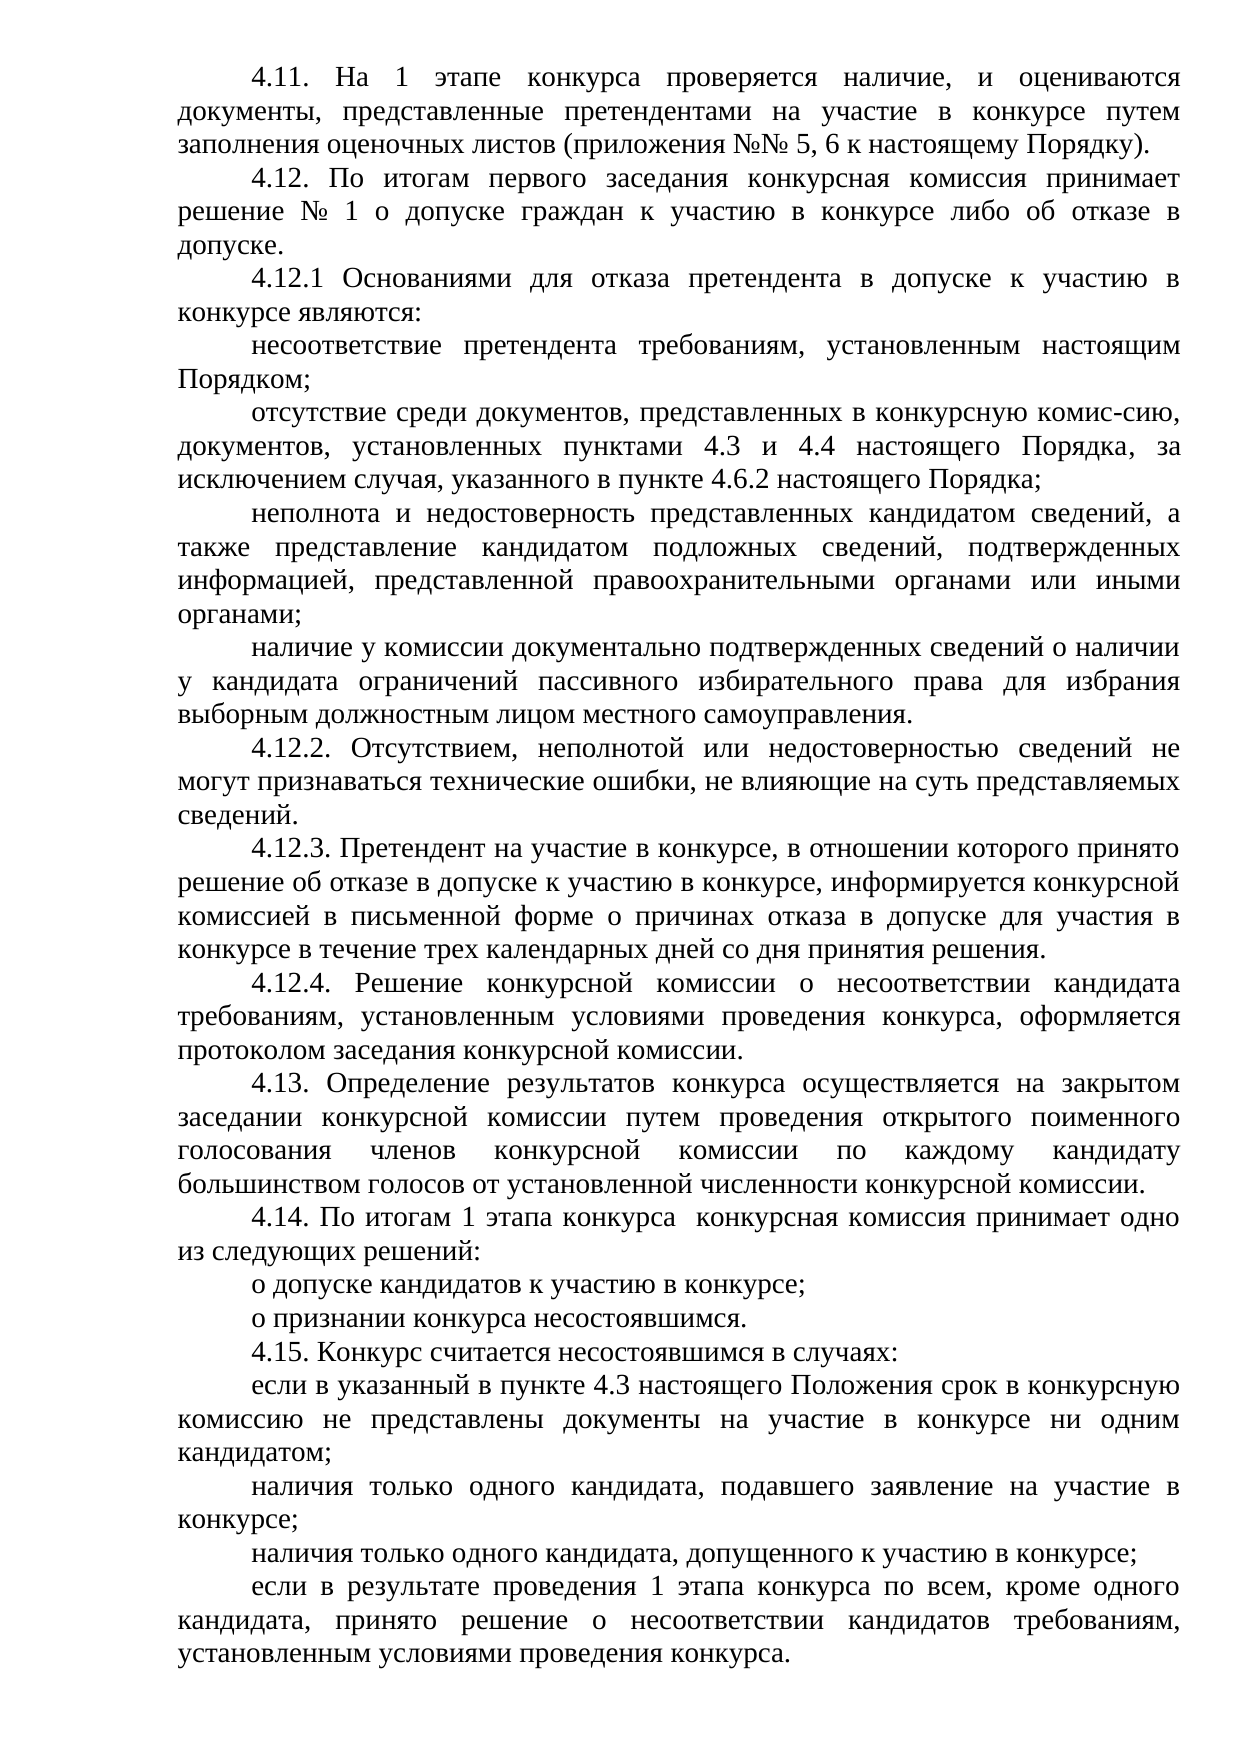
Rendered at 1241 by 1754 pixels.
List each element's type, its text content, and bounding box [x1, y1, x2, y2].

text 4.12.3. Претендент на участие в конкурсе, в отношении которого принято решение об отказе в допуске к участию в конкурсе, информируется конкурсной комиссией в письменной форме о причинах отказа в допуске для участия в конкурсе в течение трех календарных дней со дня принятия решения. [177, 831, 1181, 965]
text наличия только одного кандидата, допущенного к участию в конкурсе; [177, 1535, 1181, 1568]
text 4.12.4. Решение конкурсной комиссии о несоответствии кандидата требованиям, установленным условиями проведения конкурса, оформляется протоколом заседания конкурсной комиссии. [177, 965, 1181, 1065]
text 4.14. По итогам 1 этапа конкурса конкурсная комиссия принимает одно из следующих решений: [177, 1199, 1181, 1267]
text неполнота и недостоверность представленных кандидатом сведений, а также представление кандидатом подложных сведений, подтвержденных информацией, представленной правоохранительными органами или иными органами; [177, 495, 1181, 629]
text 4.12. По итогам первого заседания конкурсная комиссия принимает решение № 1 о допуске граждан к участию в конкурсе либо об отказе в допуске. [177, 160, 1181, 260]
text 4.13. Определение результатов конкурса осуществляется на закрытом заседании конкурсной комиссии путем проведения открытого поименного голосования членов конкурсной комиссии по каждому кандидату большинством голосов от установленной численности конкурсной комиссии. [177, 1065, 1181, 1199]
text о допуске кандидатов к участию в конкурсе; [177, 1267, 1181, 1300]
text наличие у комиссии документально подтвержденных сведений о наличии у кандидата ограничений пассивного избирательного права для избрания выборным должностным лицом местного самоуправления. [177, 629, 1181, 730]
text несоответствие претендента требованиям, установленным настоящим Порядком; [177, 327, 1181, 394]
text наличия только одного кандидата, подавшего заявление на участие в конкурсе; [177, 1468, 1181, 1535]
text о признании конкурса несостоявшимся. [177, 1300, 1181, 1334]
text 4.12.1 Основаниями для отказа претендента в допуске к участию в конкурсе являются: [177, 260, 1181, 327]
text 4.11. На 1 этапе конкурса проверяется наличие, и оцениваются документы, представленные претендентами на участие в конкурсе путем заполнения оценочных листов (приложения №№ 5, 6 к настоящему Порядку). [177, 59, 1181, 160]
text 4.12.2. Отсутствием, неполнотой или недостоверностью сведений не могут признаваться технические ошибки, не влияющие на суть представляемых сведений. [177, 730, 1181, 831]
text 4.15. Конкурс считается несостоявшимся в случаях: [177, 1334, 1181, 1367]
text если в указанный в пункте 4.3 настоящего Положения срок в конкурсную комиссию не представлены документы на участие в конкурсе ни одним кандидатом; [177, 1367, 1181, 1468]
text если в результате проведения 1 этапа конкурса по всем, кроме одного кандидата, принято решение о несоответствии кандидатов требованиям, установленным условиями проведения конкурса. [177, 1568, 1181, 1669]
text отсутствие среди документов, представленных в конкурсную комис-сию, документов, установленных пунктами 4.3 и 4.4 настоящего Порядка, за исключением случая, указанного в пункте 4.6.2 настоящего Порядка; [177, 394, 1181, 495]
